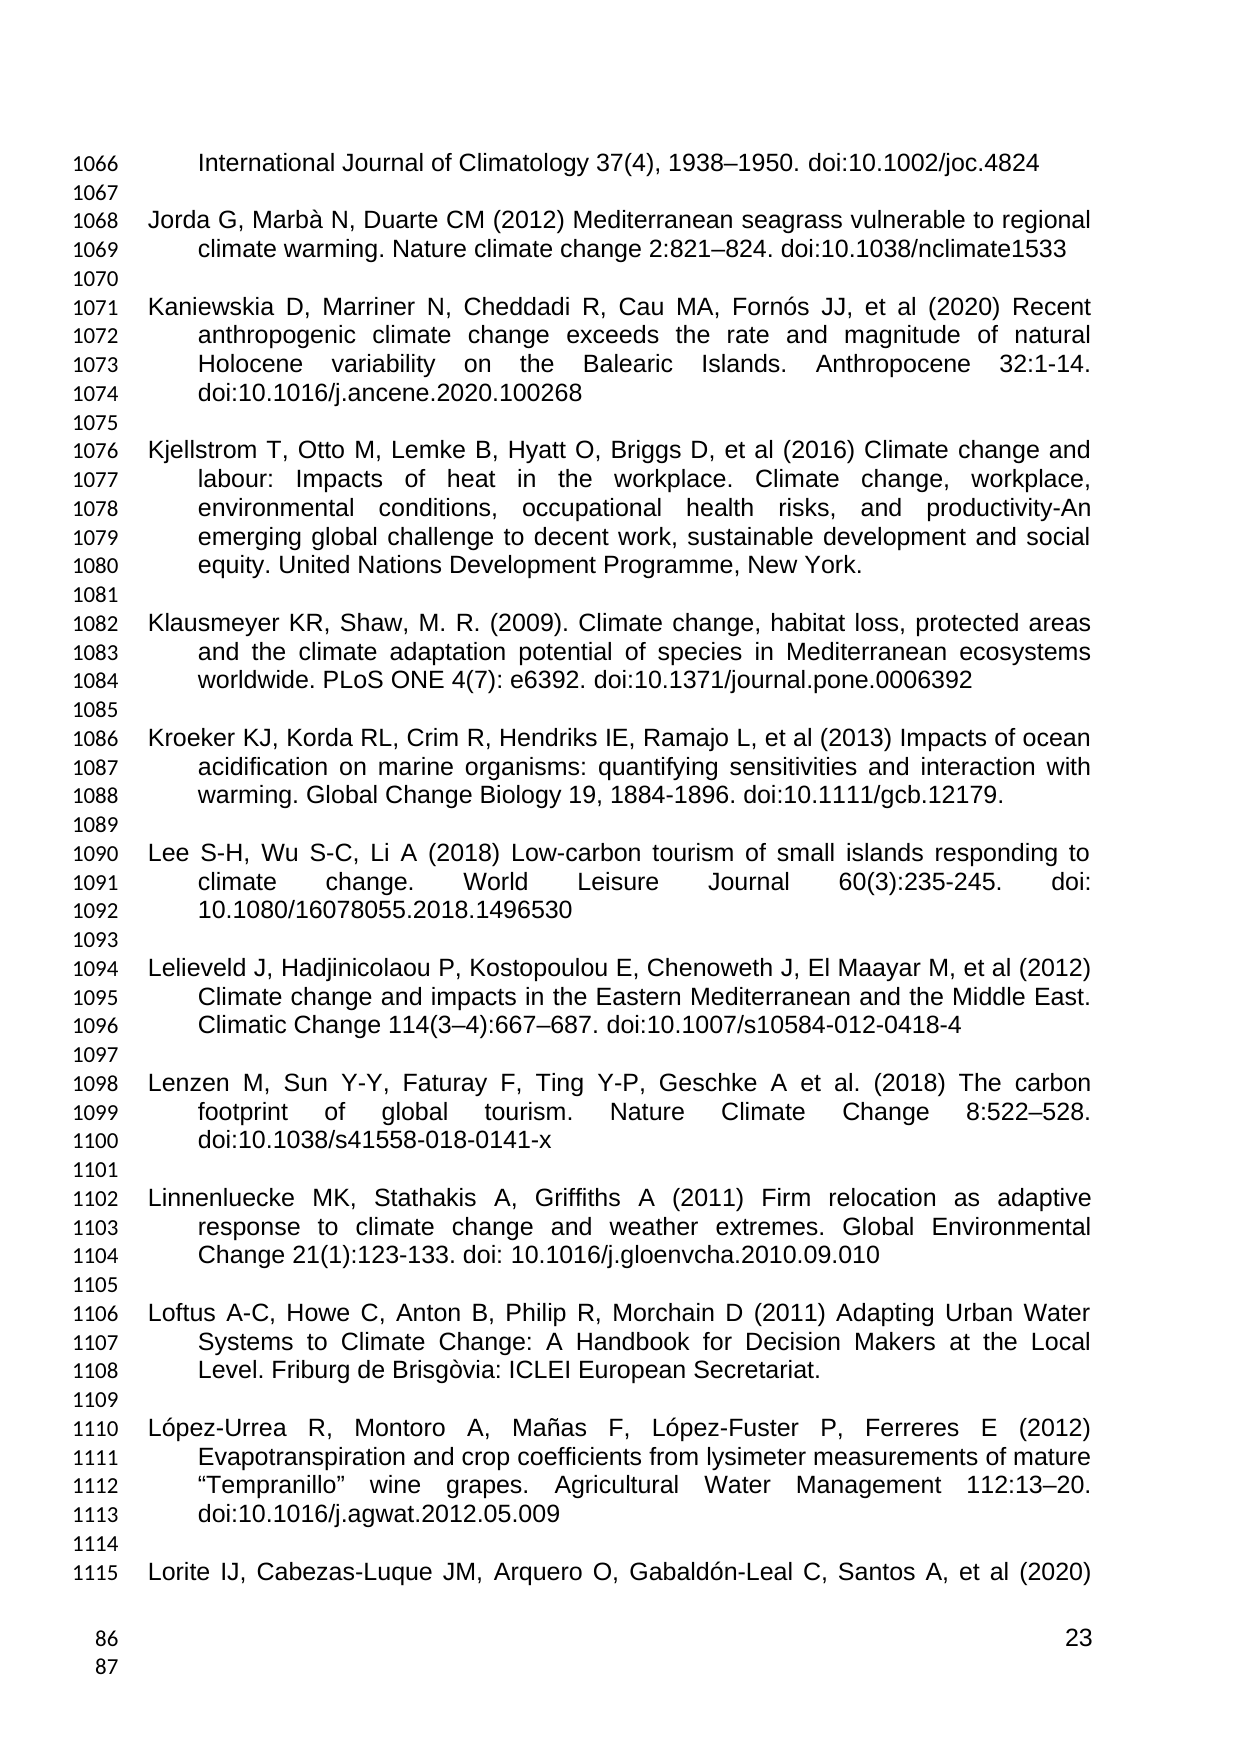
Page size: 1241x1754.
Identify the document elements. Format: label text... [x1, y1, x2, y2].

text Klausmeyer KR, Shaw, M. R. (2009). Climate change, habitat loss, protected areas and the climate adaptation potential of species in Mediterranean ecosystems worldwide. PLoS ONE 4(7): e6392. doi:10.1371/journal.pone.0006392 [148, 608, 1092, 694]
text Lelieveld J, Hadjinicolaou P, Kostopoulou E, Chenoweth J, El Maayar M, et al (2012) Climate change and impacts in the Eastern Mediterranean and the Middle East. Climatic Change 114(3–4):667–687. doi:10.1007/s10584-012-0418-4 [148, 953, 1092, 1039]
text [148, 1556, 1092, 1585]
text Kaniewskia D, Marriner N, Cheddadi R, Cau MA, Fornós JJ, et al (2020) Recent anthropogenic climate change exceeds the rate and magnitude of natural Holocene variability on the Balearic Islands. Anthropocene 32:1-14. doi:10.1016/j.ancene.2020.100268 [148, 291, 1092, 406]
text Kjellstrom T, Otto M, Lemke B, Hyatt O, Briggs D, et al (2016) Climate change and labour: Impacts of heat in the workplace. Climate change, workplace, environmental conditions, occupational health risks, and productivity-An emerging global challenge to decent work, sustainable development and social equity. United Nations Development Programme, New York. [148, 435, 1092, 579]
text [148, 148, 1092, 176]
text López-Urrea R, Montoro A, Mañas F, López-Fuster P, Ferreres E (2012) Evapotranspiration and crop coefficients from lysimeter measurements of mature “Tempranillo” wine grapes. Agricultural Water Management 112:13–20. doi:10.1016/j.agwat.2012.05.009 [148, 1413, 1092, 1528]
text Lee S-H, Wu S-C, Li A (2018) Low-carbon tourism of small islands responding to climate change. World Leisure Journal 60(3):235-245. doi: 10.1080/16078055.2018.1496530 [148, 838, 1092, 924]
text Linnenluecke MK, Stathakis A, Griffiths A (2011) Firm relocation as adaptive response to climate change and weather extremes. Global Environmental Change 21(1):123-133. doi: 10.1016/j.gloenvcha.2010.09.010 [148, 1183, 1092, 1269]
text Lenzen M, Sun Y-Y, Faturay F, Ting Y-P, Geschke A et al. (2018) The carbon footprint of global tourism. Nature Climate Change 8:522–528. doi:10.1038/s41558-018-0141-x [148, 1068, 1092, 1154]
text Loftus A-C, Howe C, Anton B, Philip R, Morchain D (2011) Adapting Urban Water Systems to Climate Change: A Handbook for Decision Makers at the Local Level. Friburg de Brisgòvia: ICLEI European Secretariat. [148, 1298, 1092, 1384]
text Jorda G, Marbà N, Duarte CM (2012) Mediterranean seagrass vulnerable to regional climate warming. Nature climate change 2:821–824. doi:10.1038/nclimate1533 [148, 205, 1092, 263]
text Kroeker KJ, Korda RL, Crim R, Hendriks IE, Ramajo L, et al (2013) Impacts of ocean acidification on marine organisms: quantifying sensitivities and interaction with warming. Global Change Biology 19, 1884-1896. doi:10.1111/gcb.12179. [148, 723, 1092, 809]
